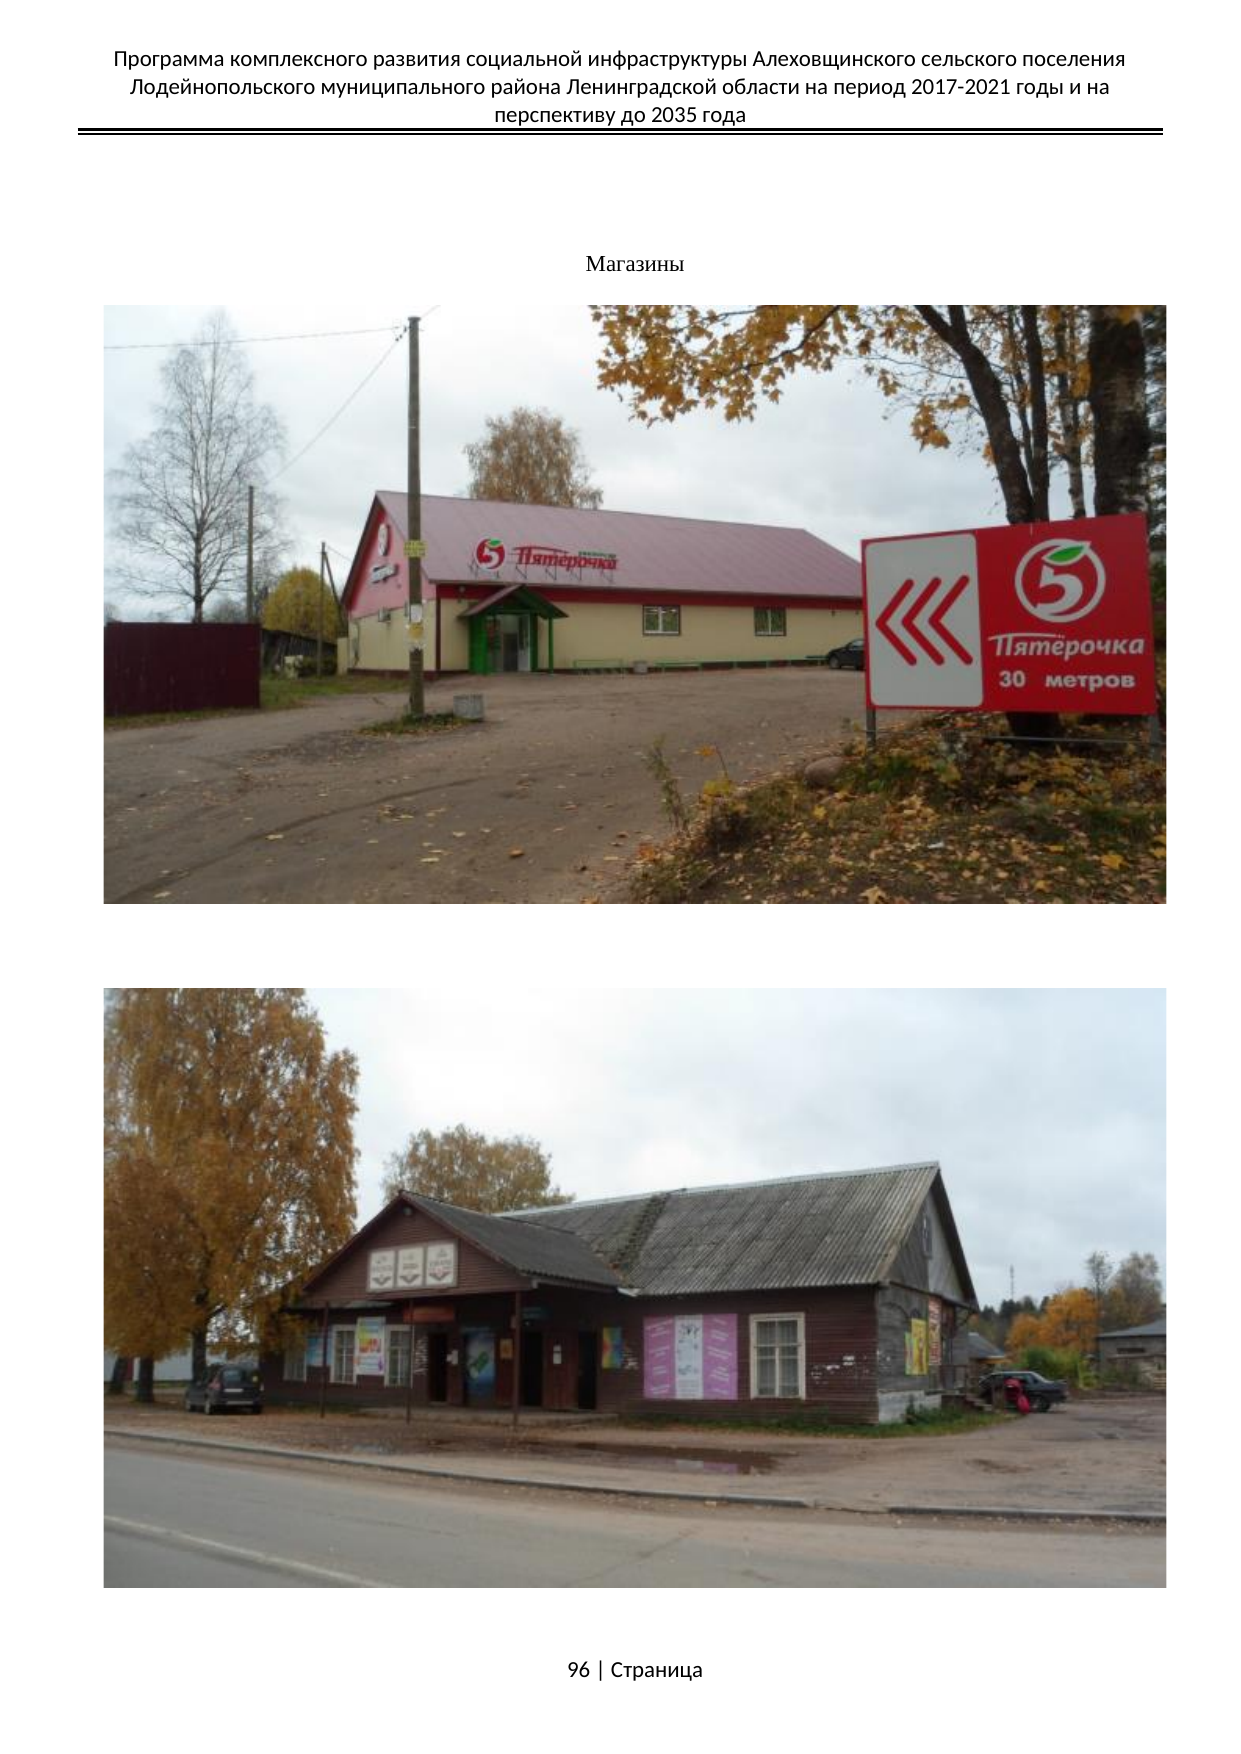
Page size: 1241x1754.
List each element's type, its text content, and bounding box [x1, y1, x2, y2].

picture [103, 305, 1167, 904]
text Магазины [89, 250, 1181, 276]
picture [103, 988, 1167, 1588]
